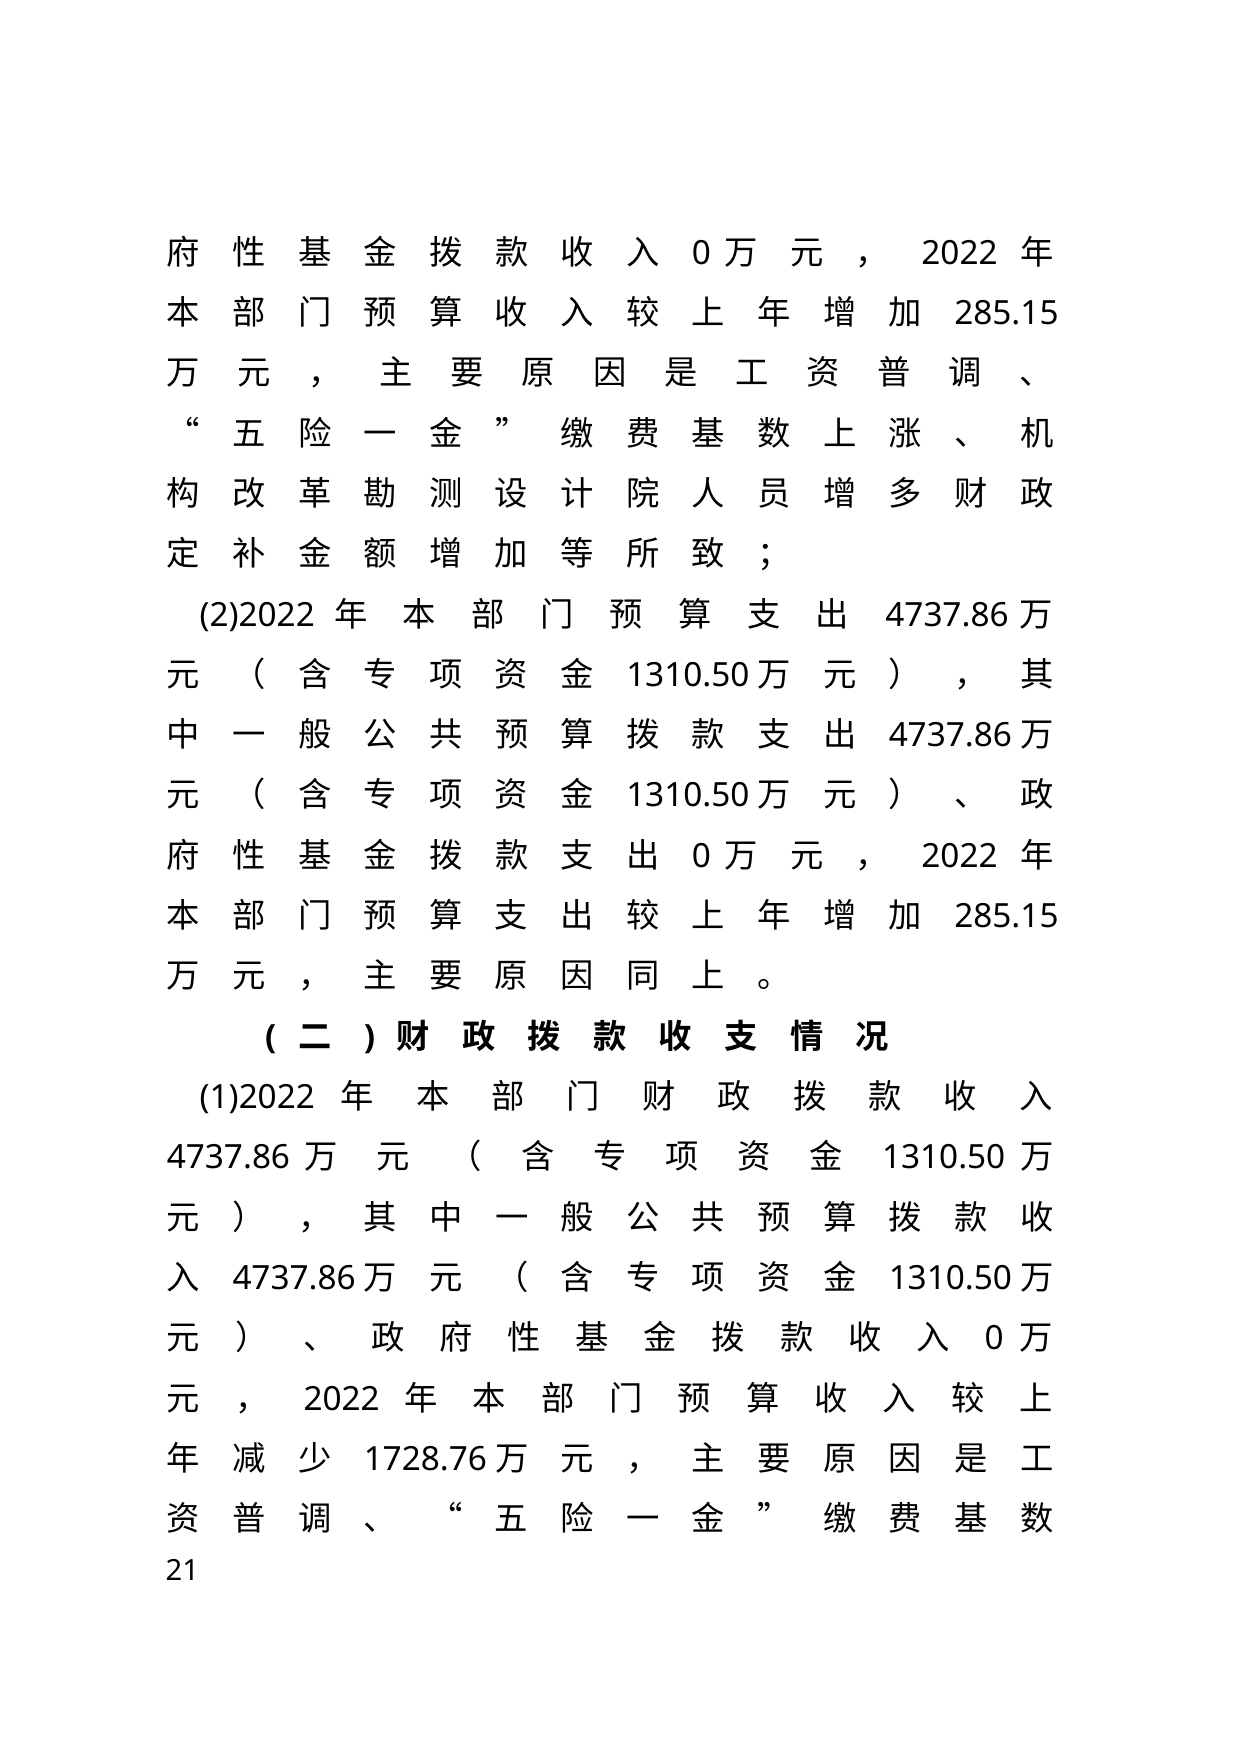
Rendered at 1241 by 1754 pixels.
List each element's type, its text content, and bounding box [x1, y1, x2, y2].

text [167, 1064, 1085, 1546]
text (2)2022年本部门预算支出4737.86万元（含专项资金1310.50万元），其中一般公共预算拨款支出4737.86万元（含专项资金1310.50万元）、政府性基金拨款支出0万元，2022年本部门预算支出较上年增加285.15万元，主要原因同上。 [167, 581, 1085, 1003]
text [167, 219, 1085, 581]
subtitle 财政拨款收支情况 [167, 1003, 1085, 1064]
